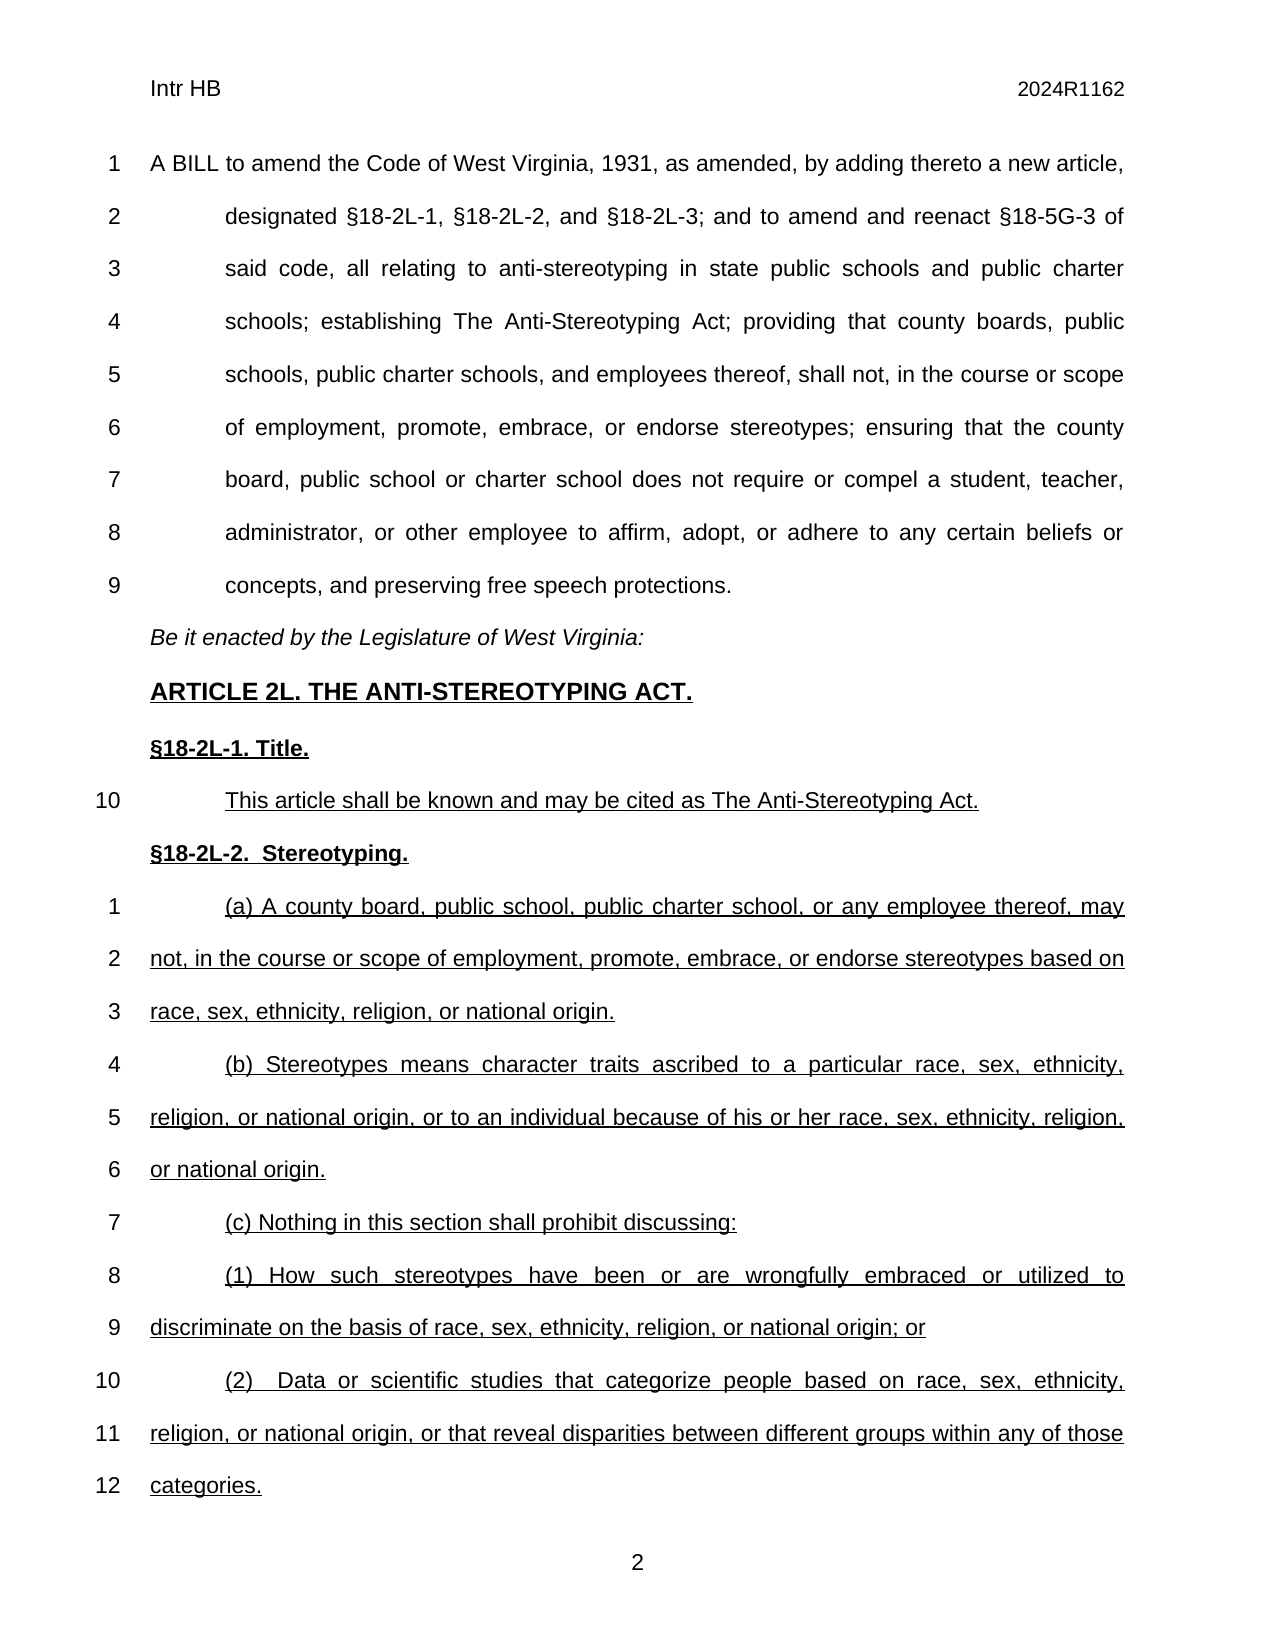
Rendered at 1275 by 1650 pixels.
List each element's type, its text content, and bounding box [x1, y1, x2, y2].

text (2) Data or scientific studies that categorize people based on race, sex, ethnicity, religion, or national origin, or that reveal disparities between different groups within any of those categories. [150, 1367, 1125, 1499]
title A BILL to amend the Code of West Virginia, 1931, as amended, by adding thereto a new article, designated §18-2L-1, §18-2L-2, and §18-2L-3; and to amend and reenact §18-5G-3 of said code, all relating to anti-stereotyping in state public schools and public charter schools; establishing The Anti-Stereotyping Act; providing that county boards, public schools, public charter schools, and employees thereof, shall not, in the course or scope of employment, promote, embrace, or endorse stereotypes; ensuring that the county board, public school or charter school does not require or compel a student, teacher, administrator, or other employee to affirm, adopt, or adhere to any certain beliefs or concepts, and preserving free speech protections. [150, 150, 1125, 598]
subtitle §18-2L-2. Stereotyping. [150, 840, 1125, 866]
text (b) Stereotypes means character traits ascribed to a particular race, sex, ethnicity, religion, or national origin, or to an individual because of his or her race, sex, ethnicity, religion, or national origin. [150, 1128, 1125, 1183]
subtitle §18-2L-1. Title. [150, 734, 1125, 761]
text (c) Nothing in this section shall prohibit discussing: [150, 1209, 1125, 1235]
subtitle ARTICLE 2L. THE ANTI-STEREOTYPING ACT. [150, 677, 1125, 706]
text (a) A county board, public school, public charter school, or any employee thereof, may not, in the course or scope of employment, promote, embrace, or endorse stereotypes based on race, sex, ethnicity, religion, or national origin. [150, 969, 1125, 1024]
text This article shall be known and may be cited as The Anti-Stereotyping Act. [150, 787, 1125, 814]
text (1) How such stereotypes have been or are wrongfully embraced or utilized to discriminate on the basis of race, sex, ethnicity, religion, or national origin; or [150, 1262, 1125, 1341]
text (b) Stereotypes means character traits ascribed to a particular race, sex, ethnicity, religion, or national origin, or to an individual because of his or her race, sex, ethnicity, religion, or national origin. [150, 1051, 1125, 1126]
text (a) A county board, public school, public charter school, or any employee thereof, may not, in the course or scope of employment, promote, embrace, or endorse stereotypes based on race, sex, ethnicity, religion, or national origin. [150, 893, 1125, 968]
text Be it enacted by the Legislature of West Virginia: [150, 624, 1125, 651]
